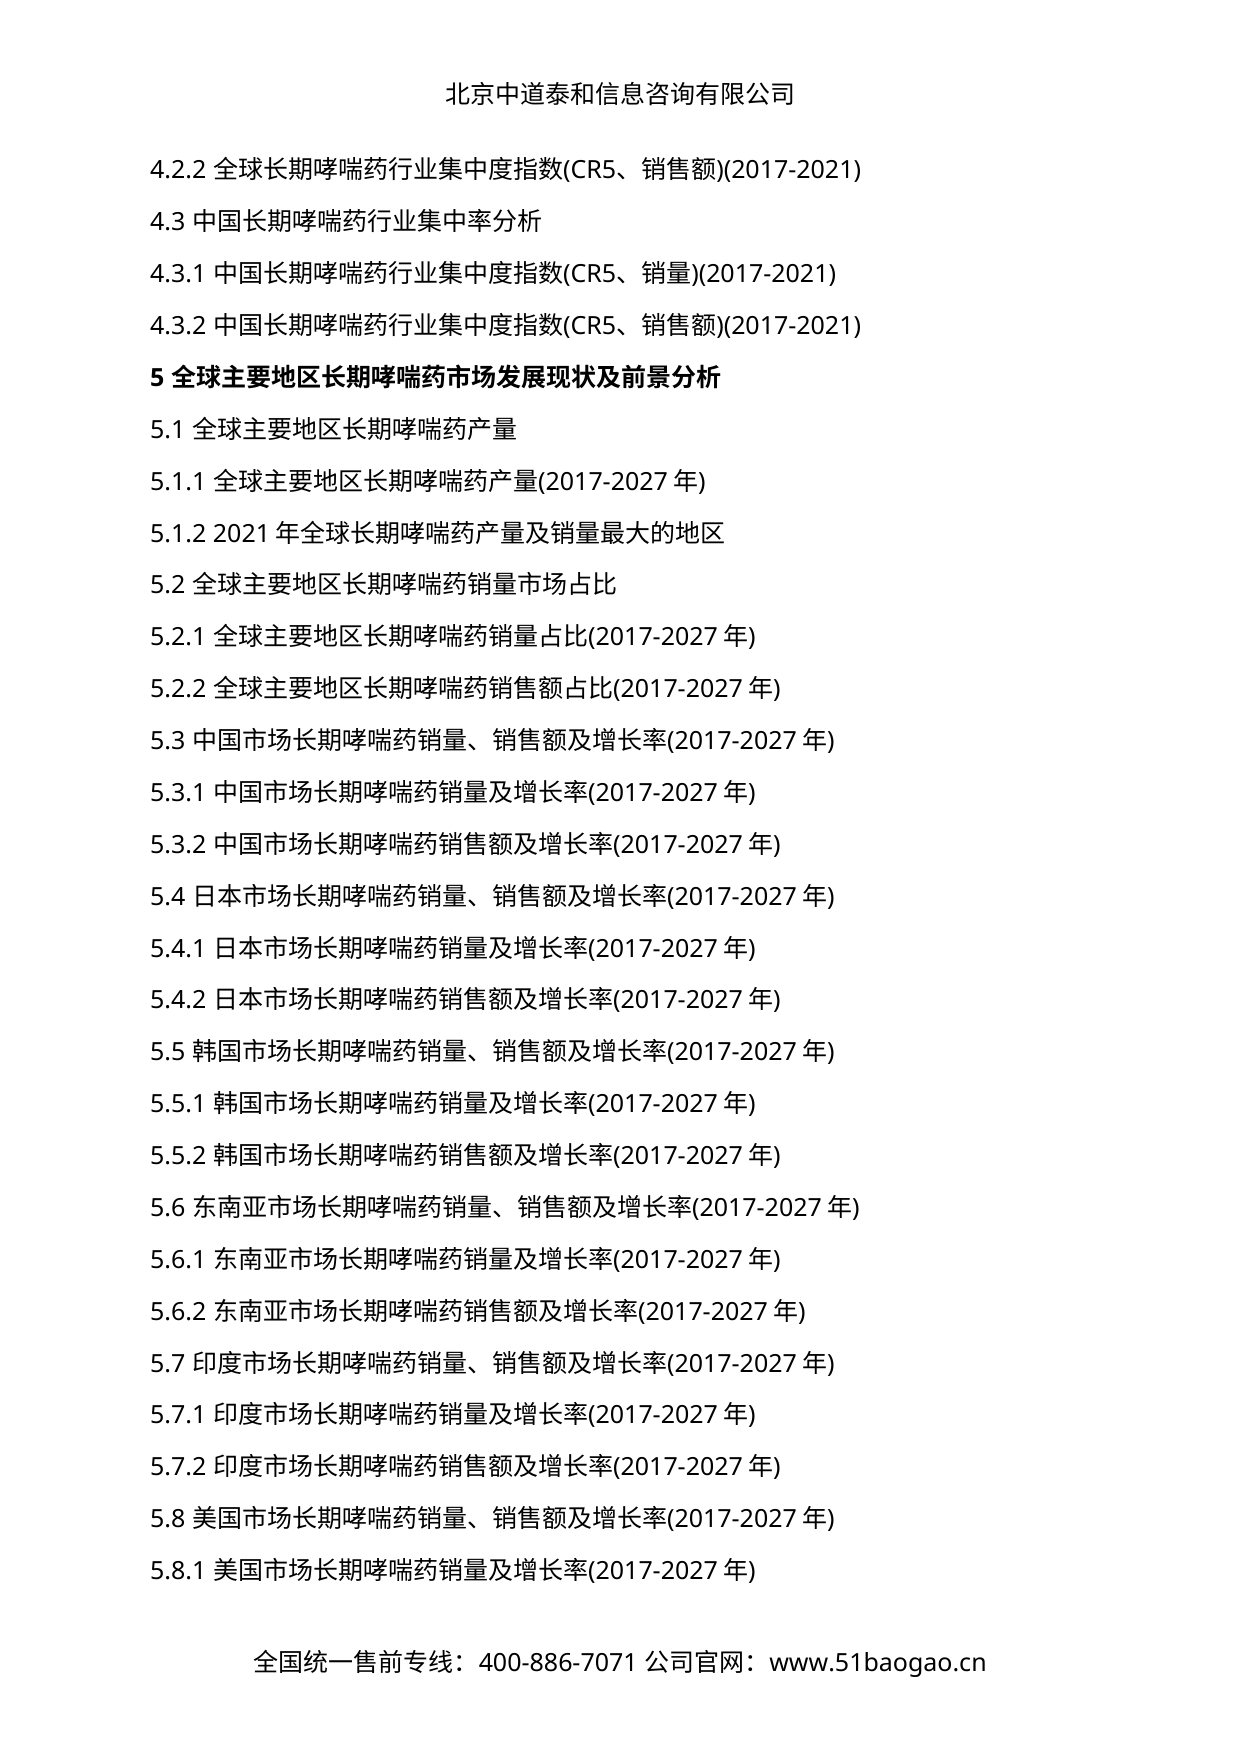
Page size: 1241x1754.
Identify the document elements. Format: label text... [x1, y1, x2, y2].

text 4.3.1 中国长期哮喘药行业集中度指数(CR5、销量)(2017-2021) [150, 254, 1090, 290]
text 5.2.1 全球主要地区长期哮喘药销量占比(2017-2027年) [150, 617, 1090, 653]
text 5.6 东南亚市场长期哮喘药销量、销售额及增长率(2017-2027年) [150, 1187, 1090, 1224]
text 5.4 日本市场长期哮喘药销量、销售额及增长率(2017-2027年) [150, 876, 1090, 912]
text 5 全球主要地区长期哮喘药市场发展现状及前景分析 [150, 357, 1090, 394]
text 5.5.2 韩国市场长期哮喘药销售额及增长率(2017-2027年) [150, 1136, 1090, 1172]
text 5.1.1 全球主要地区长期哮喘药产量(2017-2027年) [150, 461, 1090, 497]
text 5.7 印度市场长期哮喘药销量、销售额及增长率(2017-2027年) [150, 1343, 1090, 1379]
text 4.3 中国长期哮喘药行业集中率分析 [150, 202, 1090, 238]
text 4.2.2 全球长期哮喘药行业集中度指数(CR5、销售额)(2017-2021) [150, 150, 1090, 186]
text 5.7.1 印度市场长期哮喘药销量及增长率(2017-2027年) [150, 1395, 1090, 1431]
text 5.5 韩国市场长期哮喘药销量、销售额及增长率(2017-2027年) [150, 1032, 1090, 1068]
text 5.2.2 全球主要地区长期哮喘药销售额占比(2017-2027年) [150, 669, 1090, 705]
text 5.8.1 美国市场长期哮喘药销量及增长率(2017-2027年) [150, 1551, 1090, 1587]
text 4.3.2 中国长期哮喘药行业集中度指数(CR5、销售额)(2017-2021) [150, 306, 1090, 342]
text 5.4.1 日本市场长期哮喘药销量及增长率(2017-2027年) [150, 928, 1090, 964]
text 5.4.2 日本市场长期哮喘药销售额及增长率(2017-2027年) [150, 980, 1090, 1016]
text 5.3.1 中国市场长期哮喘药销量及增长率(2017-2027年) [150, 772, 1090, 809]
text 5.5.1 韩国市场长期哮喘药销量及增长率(2017-2027年) [150, 1084, 1090, 1120]
text 5.2 全球主要地区长期哮喘药销量市场占比 [150, 565, 1090, 601]
text 5.6.2 东南亚市场长期哮喘药销售额及增长率(2017-2027年) [150, 1291, 1090, 1327]
text 5.1 全球主要地区长期哮喘药产量 [150, 409, 1090, 446]
text 5.8 美国市场长期哮喘药销量、销售额及增长率(2017-2027年) [150, 1499, 1090, 1535]
text 5.6.1 东南亚市场长期哮喘药销量及增长率(2017-2027年) [150, 1239, 1090, 1276]
text 5.1.2 2021年全球长期哮喘药产量及销量最大的地区 [150, 513, 1090, 549]
text 5.3 中国市场长期哮喘药销量、销售额及增长率(2017-2027年) [150, 721, 1090, 757]
text 5.7.2 印度市场长期哮喘药销售额及增长率(2017-2027年) [150, 1447, 1090, 1483]
text 5.3.2 中国市场长期哮喘药销售额及增长率(2017-2027年) [150, 824, 1090, 861]
